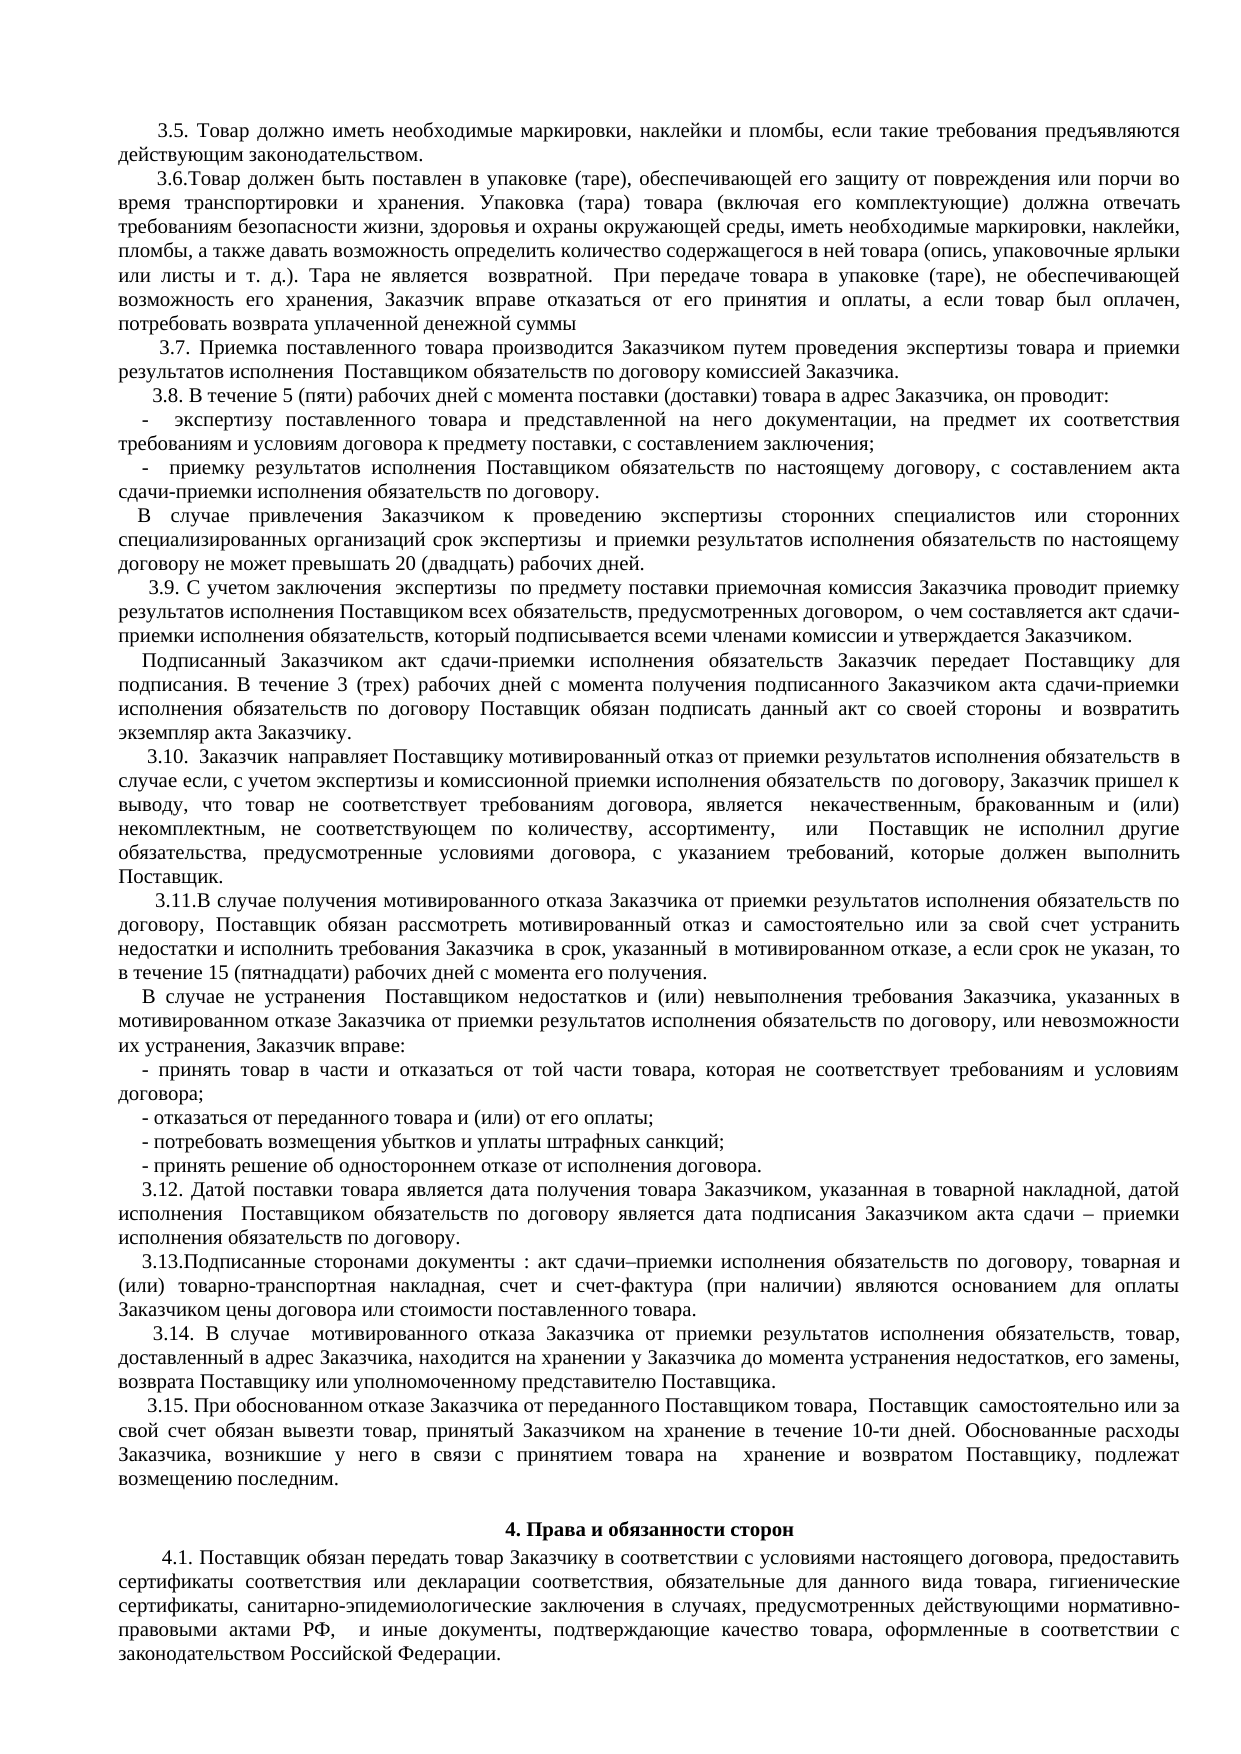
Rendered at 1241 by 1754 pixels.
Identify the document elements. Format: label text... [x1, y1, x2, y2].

text 4. Права и обязанности сторон [118, 1517, 1181, 1541]
text 3.11.В случае получения мотивированного отказа Заказчика от приемки результатов исполнения обязательств по договору, Поставщик обязан рассмотреть мотивированный отказ и самостоятельно или за свой счет устранить недостатки и исполнить требования Заказчика в срок, указанный в мотивированном отказе, а если срок не указан, то в течение 15 (пятнадцати) рабочих дней с момента его получения. [118, 888, 1181, 984]
text В случае привлечения Заказчиком к проведению экспертизы сторонних специалистов или сторонних специализированных организаций срок экспертизы и приемки результатов исполнения обязательств по настоящему договору не может превышать 20 (двадцать) рабочих дней. [118, 503, 1181, 575]
text 3.7. Приемка поставленного товара производится Заказчиком путем проведения экспертизы товара и приемки результатов исполнения Поставщиком обязательств по договору комиссией Заказчика. [118, 335, 1181, 383]
text - отказаться от переданного товара и (или) от его оплаты; [118, 1105, 1181, 1129]
text 3.15. При обоснованном отказе Заказчика от переданного Поставщиком товара, Поставщик самостоятельно или за свой счет обязан вывезти товар, принятый Заказчиком на хранение в течение 10-ти дней. Обоснованные расходы Заказчика, возникшие у него в связи с принятием товара на хранение и возвратом Поставщику, подлежат возмещению последним. [118, 1393, 1181, 1490]
text - экспертизу поставленного товара и представленной на него документации, на предмет их соответствия требованиям и условиям договора к предмету поставки, с составлением заключения; [118, 407, 1181, 455]
text 3.12. Датой поставки товара является дата получения товара Заказчиком, указанная в товарной накладной, датой исполнения Поставщиком обязательств по договору является дата подписания Заказчиком акта сдачи – приемки исполнения обязательств по договору. [118, 1177, 1181, 1249]
text 3.13.Подписанные сторонами документы : акт сдачи–приемки исполнения обязательств по договору, товарная и (или) товарно-транспортная накладная, счет и счет-фактура (при наличии) являются основанием для оплаты Заказчиком цены договора или стоимости поставленного товара. [118, 1249, 1181, 1321]
text - потребовать возмещения убытков и уплаты штрафных санкций; [118, 1129, 1181, 1153]
text 3.5. Товар должно иметь необходимые маркировки, наклейки и пломбы, если такие требования предъявляются действующим законодательством. [118, 118, 1181, 166]
text Подписанный Заказчиком акт сдачи-приемки исполнения обязательств Заказчик передает Поставщику для подписания. В течение 3 (трех) рабочих дней с момента получения подписанного Заказчиком акта сдачи-приемки исполнения обязательств по договору Поставщик обязан подписать данный акт со своей стороны и возвратить экземпляр акта Заказчику. [118, 647, 1181, 744]
text В случае не устранения Поставщиком недостатков и (или) невыполнения требования Заказчика, указанных в мотивированном отказе Заказчика от приемки результатов исполнения обязательств по договору, или невозможности их устранения, Заказчик вправе: [118, 984, 1181, 1057]
text - приемку результатов исполнения Поставщиком обязательств по настоящему договору, с составлением акта сдачи-приемки исполнения обязательств по договору. [118, 455, 1181, 503]
text 4.1. Поставщик обязан передать товар Заказчику в соответствии с условиями настоящего договора, предоставить сертификаты соответствия или декларации соответствия, обязательные для данного вида товара, гигиенические сертификаты, санитарно-эпидемиологические заключения в случаях, предусмотренных действующими нормативно-правовыми актами РФ, и иные документы, подтверждающие качество товара, оформленные в соответствии с законодательством Российской Федерации. [118, 1545, 1181, 1665]
text 3.6.Товар должен быть поставлен в упаковке (таре), обеспечивающей его защиту от повреждения или порчи во время транспортировки и хранения. Упаковка (тара) товара (включая его комплектующие) должна отвечать требованиям безопасности жизни, здоровья и охраны окружающей среды, иметь необходимые маркировки, наклейки, пломбы, а также давать возможность определить количество содержащегося в ней товара (опись, упаковочные ярлыки или листы и т. д.). Тара не является возвратной. При передаче товара в упаковке (таре), не обеспечивающей возможность его хранения, Заказчик вправе отказаться от его принятия и оплаты, а если товар был оплачен, потребовать возврата уплаченной денежной суммы [118, 166, 1181, 335]
text 3.10. Заказчик направляет Поставщику мотивированный отказ от приемки результатов исполнения обязательств в случае если, с учетом экспертизы и комиссионной приемки исполнения обязательств по договору, Заказчик пришел к выводу, что товар не соответствует требованиям договора, является некачественным, бракованным и (или) некомплектным, не соответствующем по количеству, ассортименту, или Поставщик не исполнил другие обязательства, предусмотренные условиями договора, с указанием требований, которые должен выполнить Поставщик. [118, 744, 1181, 888]
text - принять товар в части и отказаться от той части товара, которая не соответствует требованиям и условиям договора; [118, 1057, 1181, 1105]
text - принять решение об одностороннем отказе от исполнения договора. [118, 1153, 1181, 1177]
text 3.14. В случае мотивированного отказа Заказчика от приемки результатов исполнения обязательств, товар, доставленный в адрес Заказчика, находится на хранении у Заказчика до момента устранения недостатков, его замены, возврата Поставщику или уполномоченному представителю Поставщика. [118, 1321, 1181, 1393]
text 3.8. В течение 5 (пяти) рабочих дней с момента поставки (доставки) товара в адрес Заказчика, он проводит: [118, 383, 1181, 407]
text 3.9. С учетом заключения экспертизы по предмету поставки приемочная комиссия Заказчика проводит приемку результатов исполнения Поставщиком всех обязательств, предусмотренных договором, о чем составляется акт сдачи-приемки исполнения обязательств, который подписывается всеми членами комиссии и утверждается Заказчиком. [118, 575, 1181, 647]
